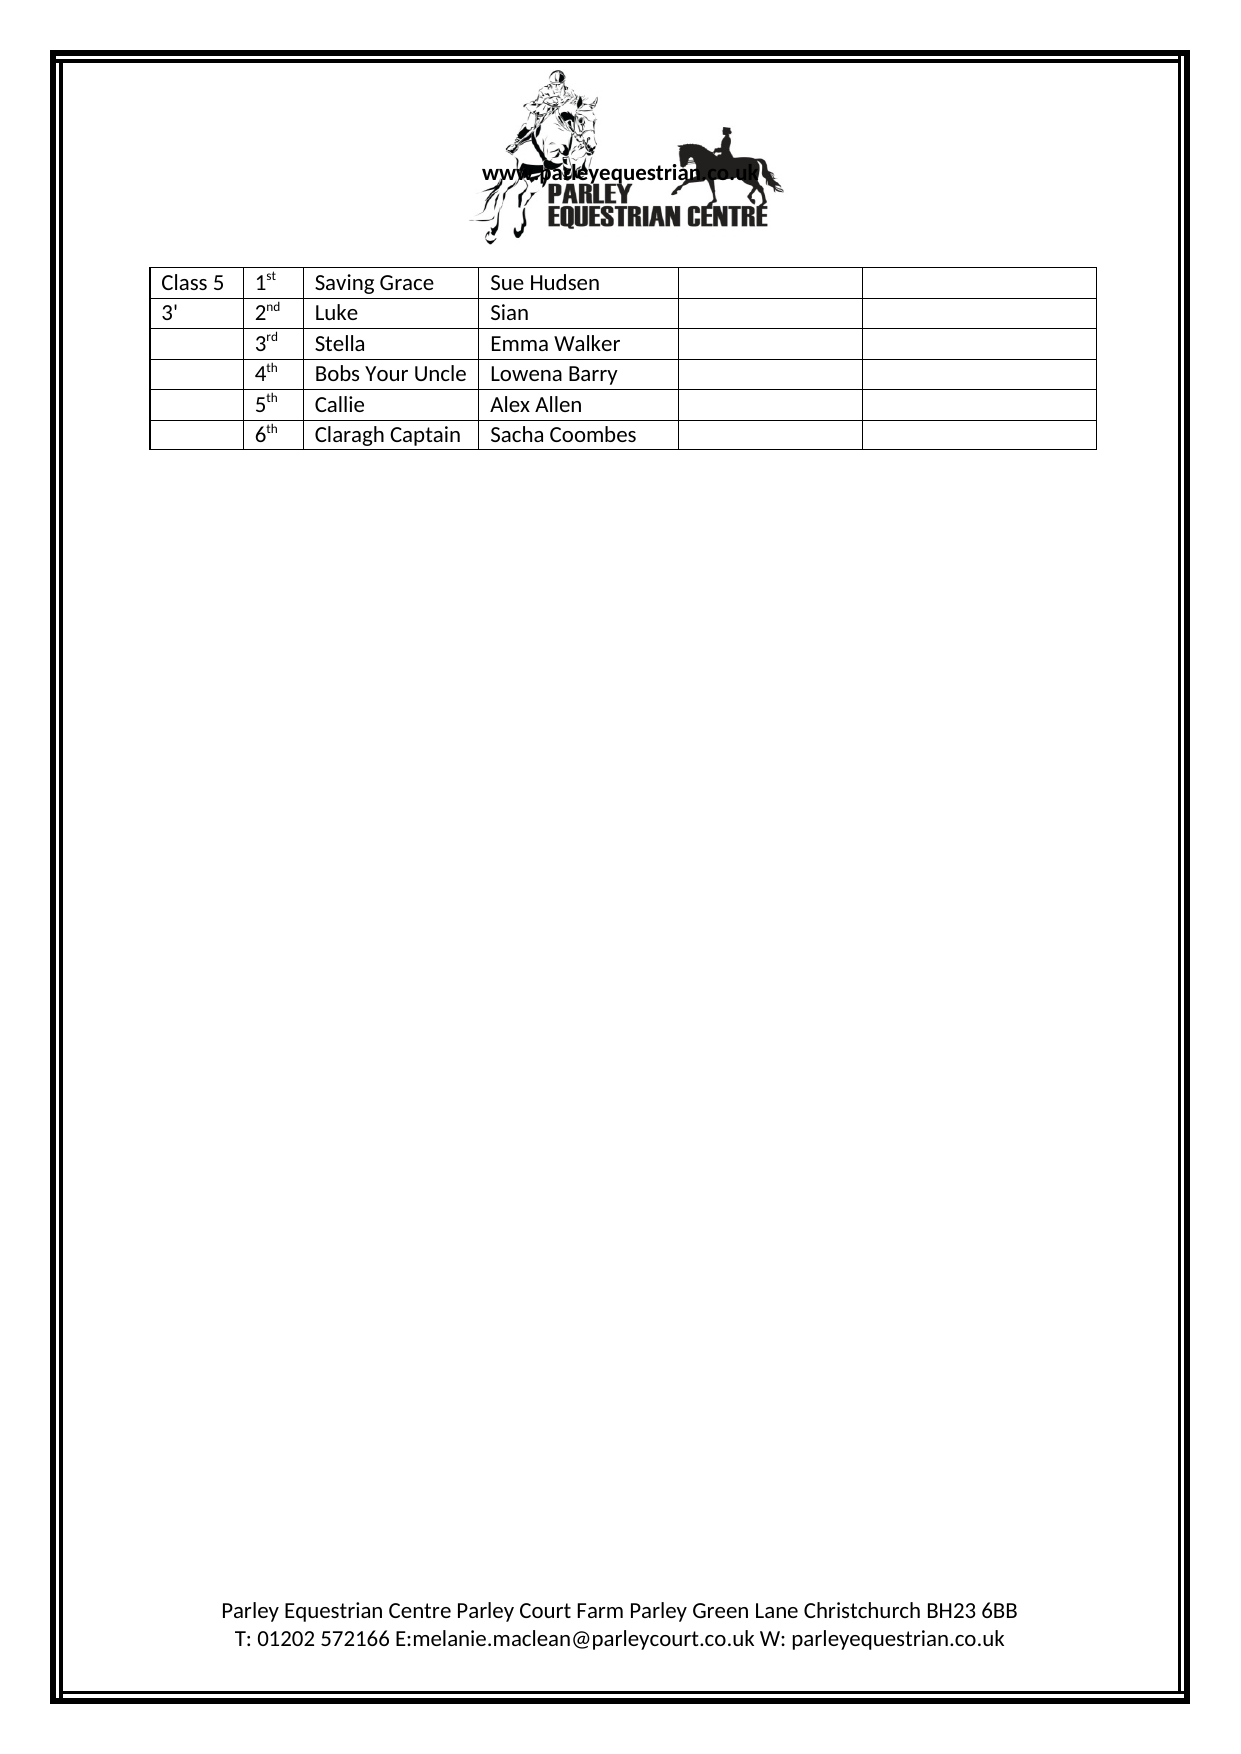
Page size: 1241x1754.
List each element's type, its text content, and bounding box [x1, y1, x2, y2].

table_cell [863, 329, 1096, 358]
table_cell [151, 390, 243, 419]
table_cell [679, 390, 862, 419]
table_header Saving Grace [304, 268, 478, 297]
table_cell [679, 329, 862, 358]
table_cell [151, 329, 243, 358]
picture [468, 69, 789, 247]
table_cell [863, 421, 1096, 448]
table_cell 2nd [244, 299, 303, 328]
table_header 1st [244, 268, 303, 297]
table_cell Claragh Captain [304, 421, 478, 448]
table_header [863, 268, 1096, 297]
table_cell Emma Walker [479, 329, 678, 358]
table_cell [679, 299, 862, 328]
table_cell [863, 390, 1096, 419]
table_cell [679, 360, 862, 389]
table_cell [151, 421, 243, 448]
table_cell Stella [304, 329, 478, 358]
table_cell Bobs Your Uncle [304, 360, 478, 389]
table_header [679, 268, 862, 297]
table_cell 4th [244, 360, 303, 389]
table_cell Sacha Coombes [479, 421, 678, 448]
table_cell Sian [479, 299, 678, 328]
table_cell 3' [151, 299, 243, 328]
table_cell Lowena Barry [479, 360, 678, 389]
table_cell Alex Allen [479, 390, 678, 419]
table_cell 3rd [244, 329, 303, 358]
table_header Class 5 [151, 268, 243, 297]
table_cell [863, 299, 1096, 328]
table_cell Callie [304, 390, 478, 419]
table_cell 6th [244, 421, 303, 448]
table_cell Luke [304, 299, 478, 328]
table_cell [863, 360, 1096, 389]
table_cell [679, 421, 862, 448]
table_cell 5th [244, 390, 303, 419]
table_header Sue Hudsen [479, 268, 678, 297]
table_cell [151, 360, 243, 389]
